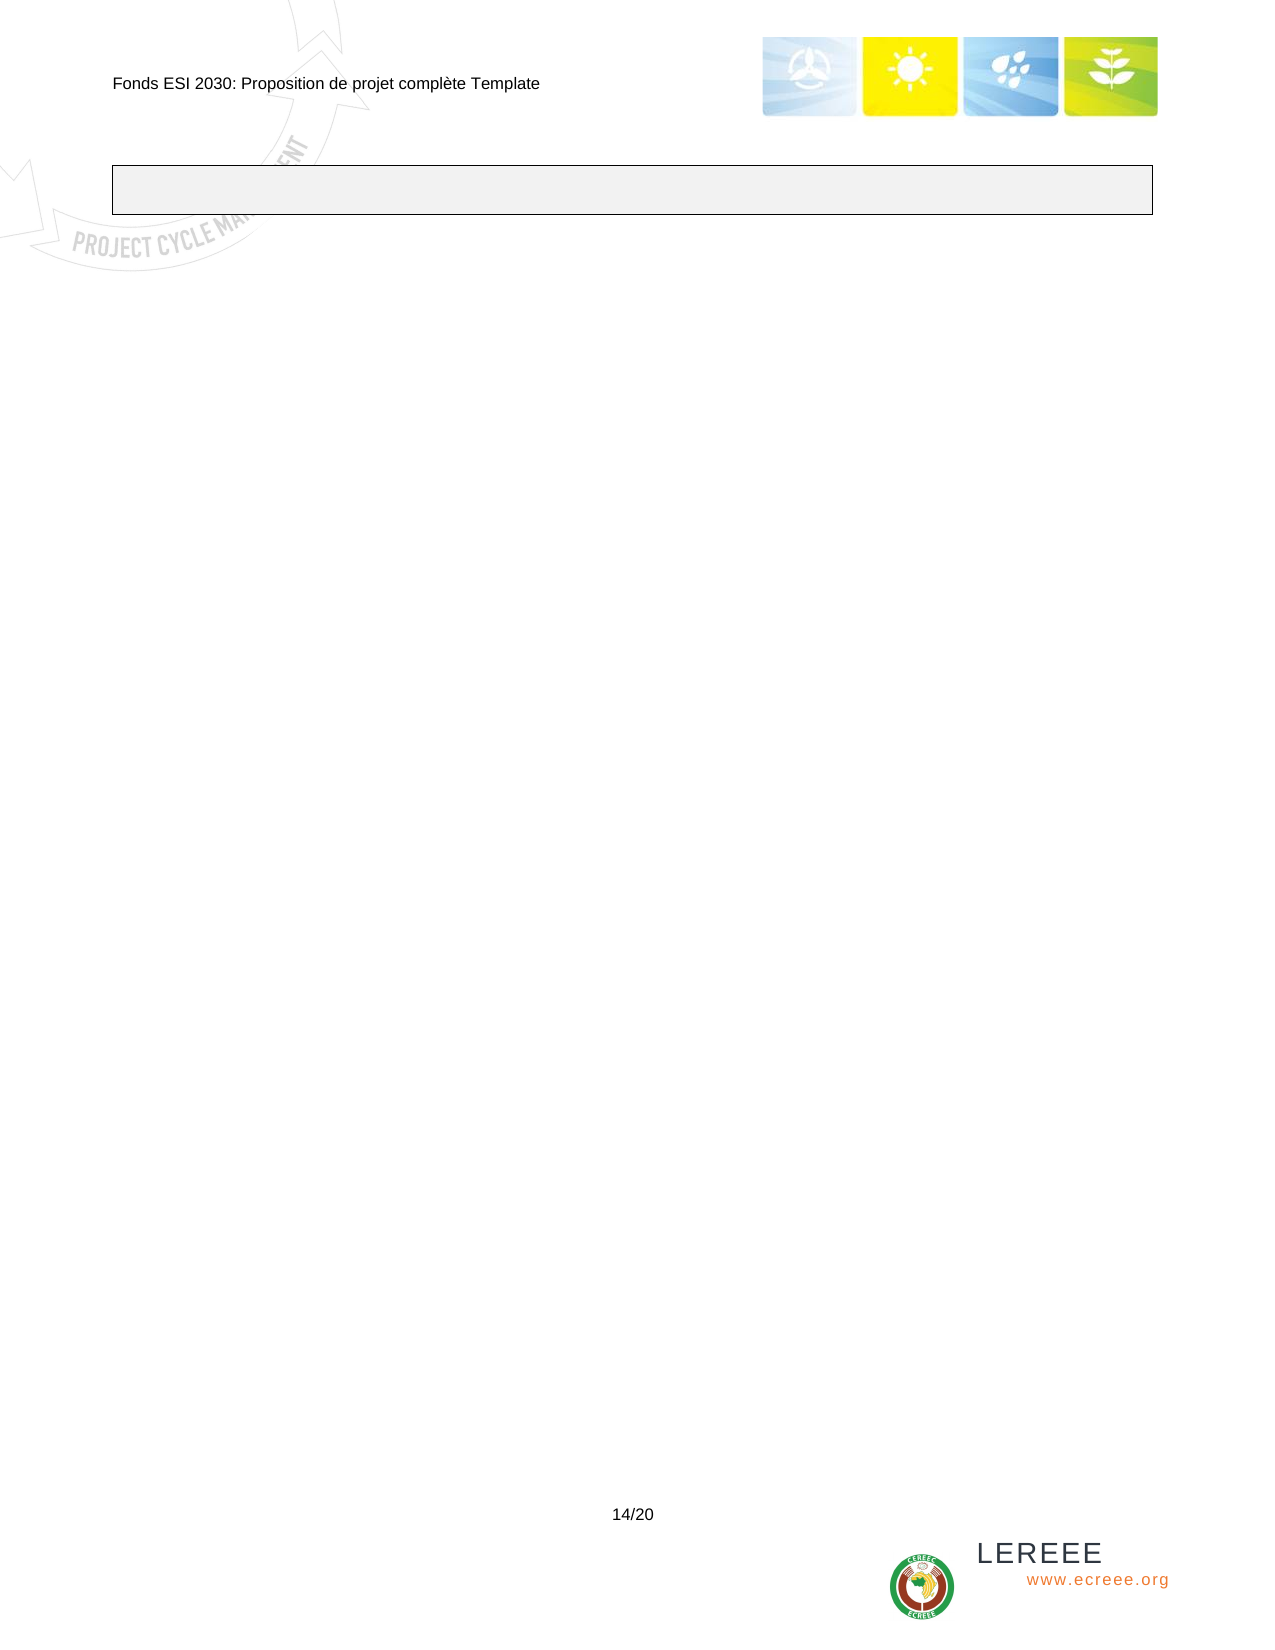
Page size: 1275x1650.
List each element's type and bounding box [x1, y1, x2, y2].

picture [887, 1552, 956, 1621]
table_header [113, 166, 1152, 214]
picture [0, 0, 435, 379]
picture [762, 37, 1158, 122]
